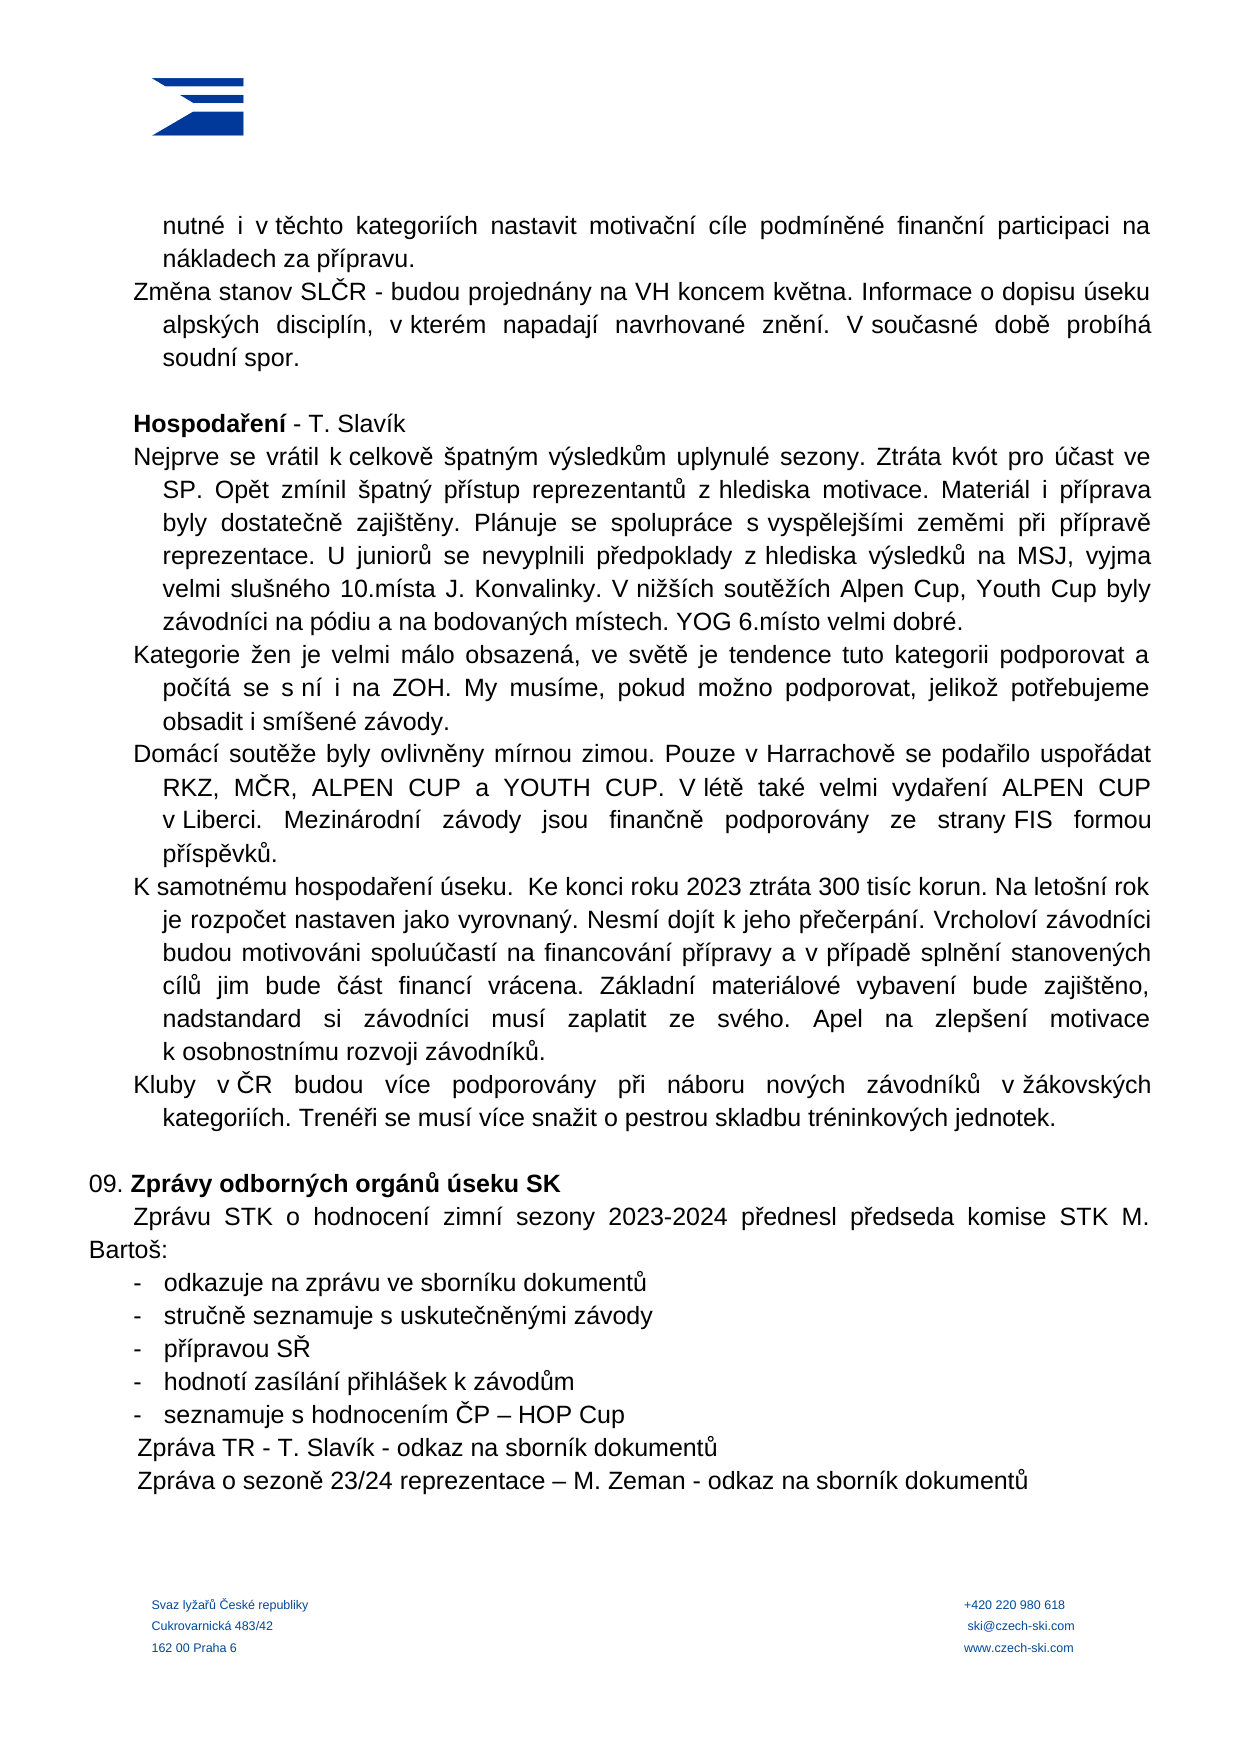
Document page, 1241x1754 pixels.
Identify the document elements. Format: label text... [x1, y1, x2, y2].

picture [150, 78, 409, 211]
text Zprávu STK o hodnocení zimní sezony 2023-2024 přednesl předseda komise STK M. Bartoš: [89, 1202, 1152, 1263]
text K samotnému hospodaření úseku. Ke konci roku 2023 ztráta 300 tisíc korun. Na letošní rok je rozpočet nastaven jako vyrovnaný. Nesmí dojít k jeho přečerpání. Vrcholoví závodníci budou motivováni spoluúčastí na financování přípravy a v případě splnění stanovených cílů jim bude část financí vrácena. Základní materiálové vybavení bude zajištěno, nadstandard si závodníci musí zaplatit ze svého. Apel na zlepšení motivace k osobnostnímu rozvoji závodníků. [133, 872, 1152, 1065]
list stručně seznamuje s uskutečněnými závody [133, 1301, 1152, 1329]
text Zpráva o sezoně 23/24 reprezentace – M. Zeman - odkaz na sborník dokumentů [89, 1466, 1152, 1495]
list seznamuje s hodnocením ČP – HOP Cup [133, 1400, 1152, 1429]
text Kategorie žen je velmi málo obsazená, ve světě je tendence tuto kategorii podporovat a počítá se s ní i na ZOH. My musíme, pokud možno podporovat, jelikož potřebujeme obsadit i smíšené závody. [133, 640, 1152, 735]
text 09. Zprávy odborných orgánů úseku SK [89, 1169, 1152, 1197]
list hodnotí zasílání přihlášek k závodům [133, 1367, 1152, 1396]
text Nejprve se vrátil k celkově špatným výsledkům uplynulé sezony. Ztráta kvót pro účast ve SP. Opět zmínil špatný přístup reprezentantů z hlediska motivace. Materiál i příprava byly dostatečně zajištěny. Plánuje se spolupráce s vyspělejšími zeměmi při přípravě reprezentace. U juniorů se nevyplnili předpoklady z hlediska výsledků na MSJ, vyjma velmi slušného 10.místa J. Konvalinky. V nižších soutěžích Alpen Cup, Youth Cup byly závodníci na pódiu a na bodovaných místech. YOG 6.místo velmi dobré. [133, 442, 1152, 636]
list přípravou SŘ [133, 1334, 1152, 1363]
list odkazuje na zprávu ve sborníku dokumentů [133, 1268, 1152, 1297]
text Kluby v ČR budou více podporovány při náboru nových závodníků v žákovských kategoriích. Trenéři se musí více snažit o pestrou skladbu tréninkových jednotek. [133, 1070, 1152, 1131]
text Změna stanov SLČR - budou projednány na VH koncem května. Informace o dopisu úseku alpských disciplín, v kterém napadají navrhované znění. V současné době probíhá soudní spor. [133, 277, 1152, 372]
text Domácí soutěže byly ovlivněny mírnou zimou. Pouze v Harrachově se podařilo uspořádat RKZ, MČR, ALPEN CUP a YOUTH CUP. V létě také velmi vydaření ALPEN CUP v Liberci. Mezinárodní závody jsou finančně podporovány ze strany FIS formou příspěvků. [133, 739, 1152, 867]
text Hospodaření - T. Slavík [133, 409, 1152, 438]
text Zpráva TR - T. Slavík - odkaz na sborník dokumentů [89, 1433, 1152, 1462]
